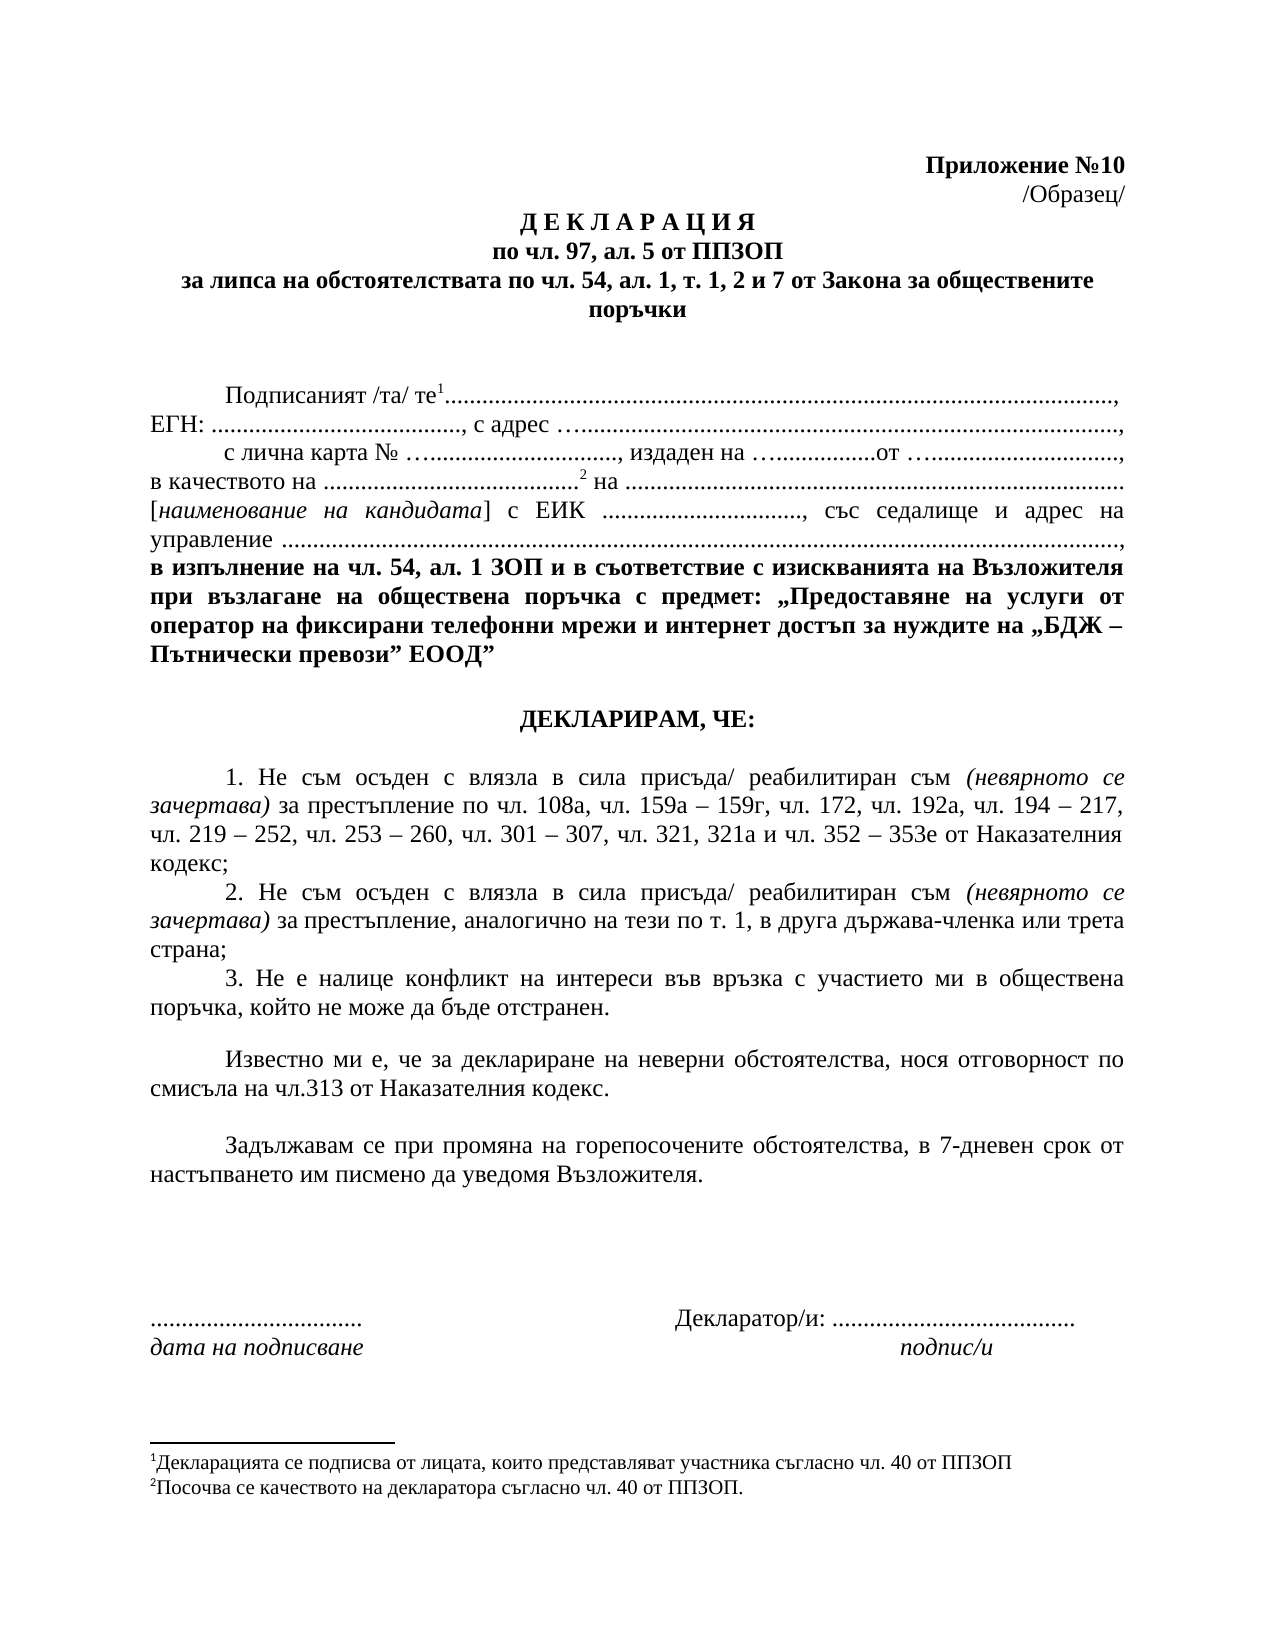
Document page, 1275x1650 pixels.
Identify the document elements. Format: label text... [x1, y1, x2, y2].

text Подписаният /та/ те..........................................................................................................., [150, 380, 1125, 409]
text дата на подписване подпис/и [150, 1332, 1125, 1361]
text 3. Не е налице конфликт на интереси във връзка с участието ми в обществена поръчка, който не може да бъде отстранен. [150, 963, 1125, 1020]
text 1. Не съм осъден с влязла в сила присъда/ реабилитиран съм (невярното се зачертава) за престъпление по чл. 108а, чл. 159а – 159г, чл. 172, чл. 192а, чл. 194 – 217, чл. 219 – 252, чл. 253 – 260, чл. 301 – 307, чл. 321, 321а и чл. 352 – 353е от Наказателния кодекс; [150, 762, 1125, 877]
text .................................. Декларатор/и: ....................................... [150, 1303, 1125, 1332]
text за липса на обстоятелствата по чл. 54, ал. 1, т. 1, 2 и 7 от Закона за обществените поръчки [150, 265, 1125, 322]
text Приложение №10 [150, 150, 1125, 179]
text Известно ми е, че за деклариране на неверни обстоятелства, нося отговорност по смисъла на чл.313 от Наказателния кодекс. [150, 1044, 1125, 1102]
text Д Е К Л А Р А Ц И Я [150, 207, 1125, 236]
text Задължавам се при промяна на горепосочените обстоятелства, в 7-дневен срок от настъпването им писмено да уведомя Възложителя. [150, 1131, 1125, 1188]
text по чл. 97, ал. 5 от ППЗОП [150, 236, 1125, 265]
text с лична карта № ….............................., издаден на …................от ….............................., в качеството на ......................................... на ................................................................................ [наименование на кандидата] с ЕИК ................................, със седалище и адрес на управление ......................................................................................................................................, в изпълнение на чл. 54, ал. 1 ЗОП и в съответствие с изискванията на Възложителя при възлагане на обществена поръчка с предмет: „Предоставяне на услуги от оператор на фиксирани телефонни мрежи и интернет достъп за нуждите на „БДЖ – Пътнически превози” ЕООД” [150, 437, 1125, 667]
text ДЕКЛАРИРАМ, ЧЕ: [150, 704, 1125, 733]
text /Образец/ [150, 179, 1125, 207]
text ЕГН: ........................................, с адрес …......................................................................................, [150, 409, 1125, 437]
text 2. Не съм осъден с влязла в сила присъда/ реабилитиран съм (невярното се зачертава) за престъпление, аналогично на тези по т. 1, в друга държава-членка или трета страна; [150, 877, 1125, 963]
